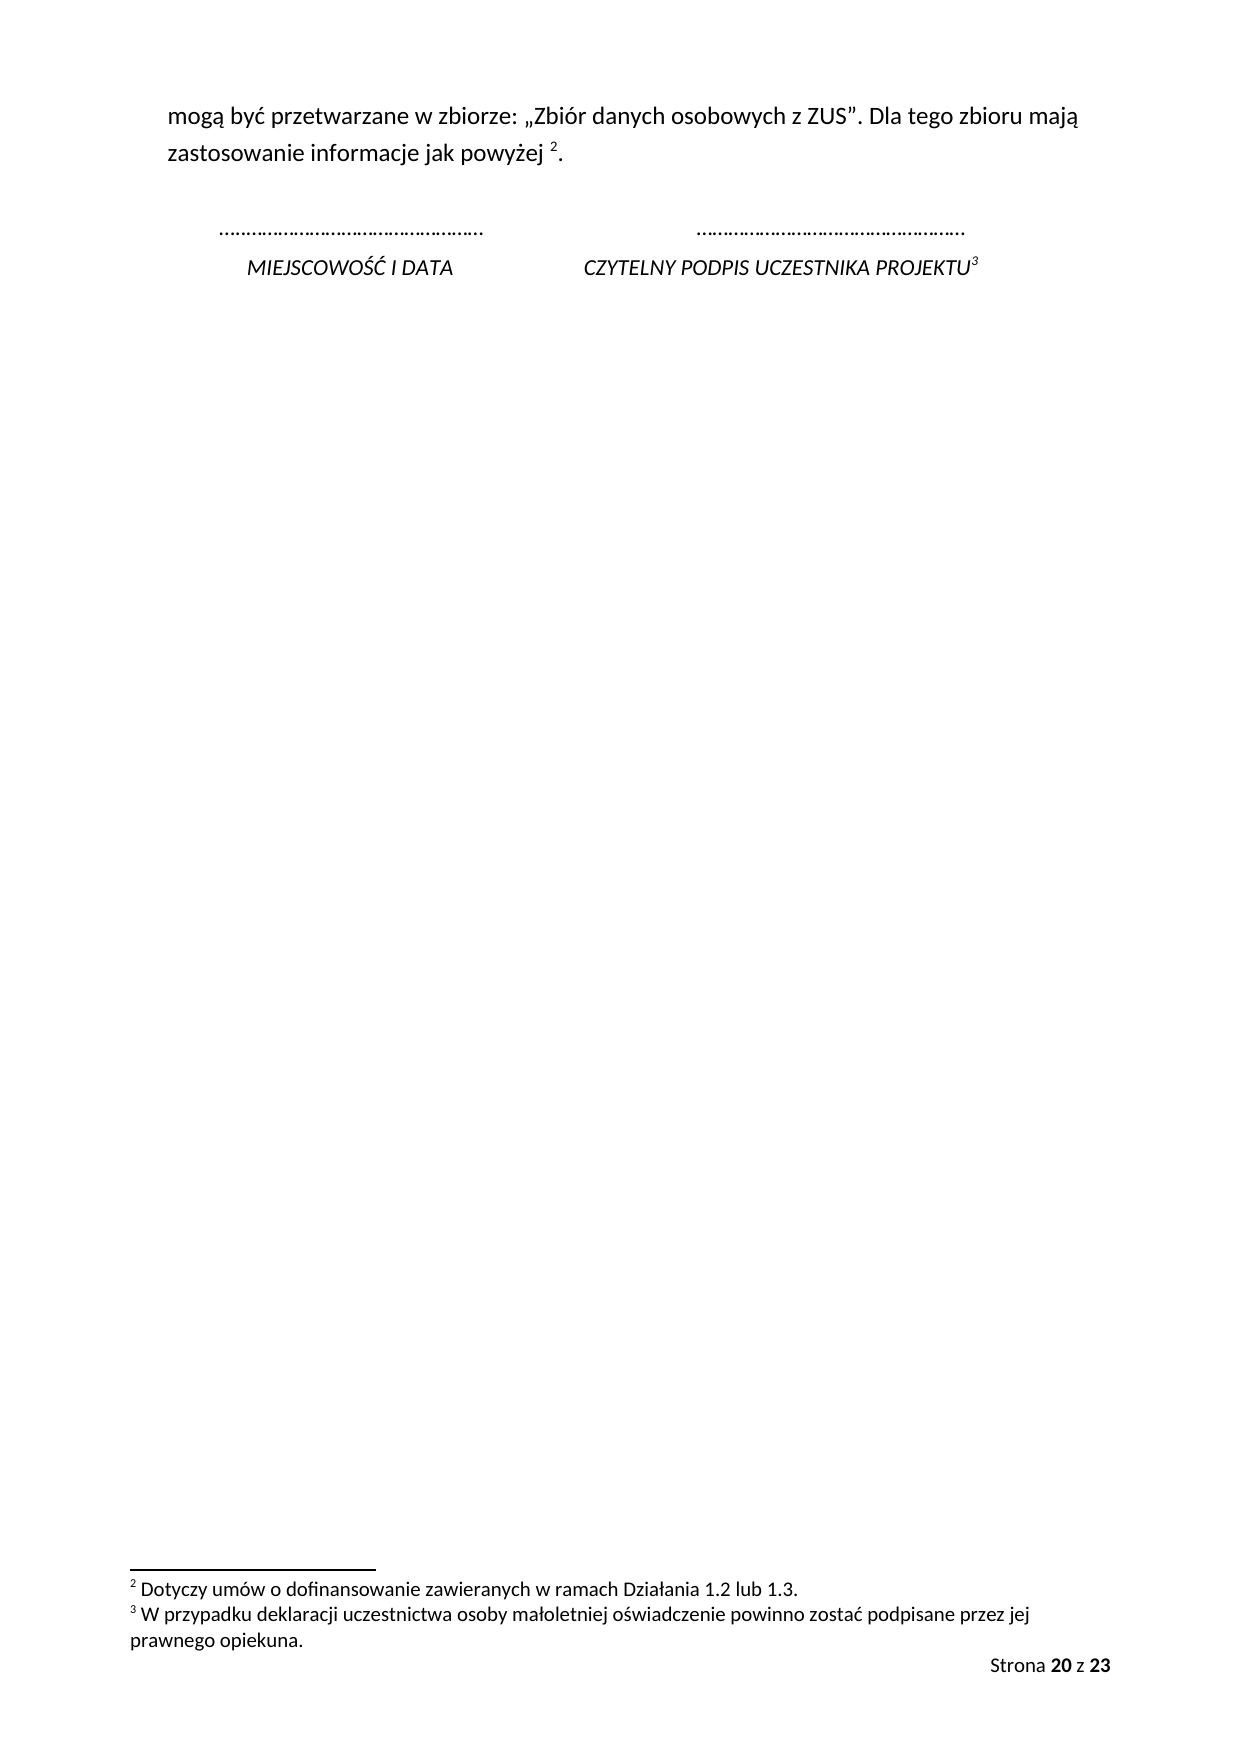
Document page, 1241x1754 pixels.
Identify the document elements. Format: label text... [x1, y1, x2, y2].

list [130, 100, 1110, 167]
table_cell MIEJSCOWOŚĆ I DATA [130, 253, 572, 292]
table_cell CZYTELNY PODPIS UCZESTNIKA PROJEKTU [572, 253, 1089, 292]
table_header …..……………………………………… [130, 213, 572, 253]
table_header …………………………………………… [572, 213, 1089, 253]
